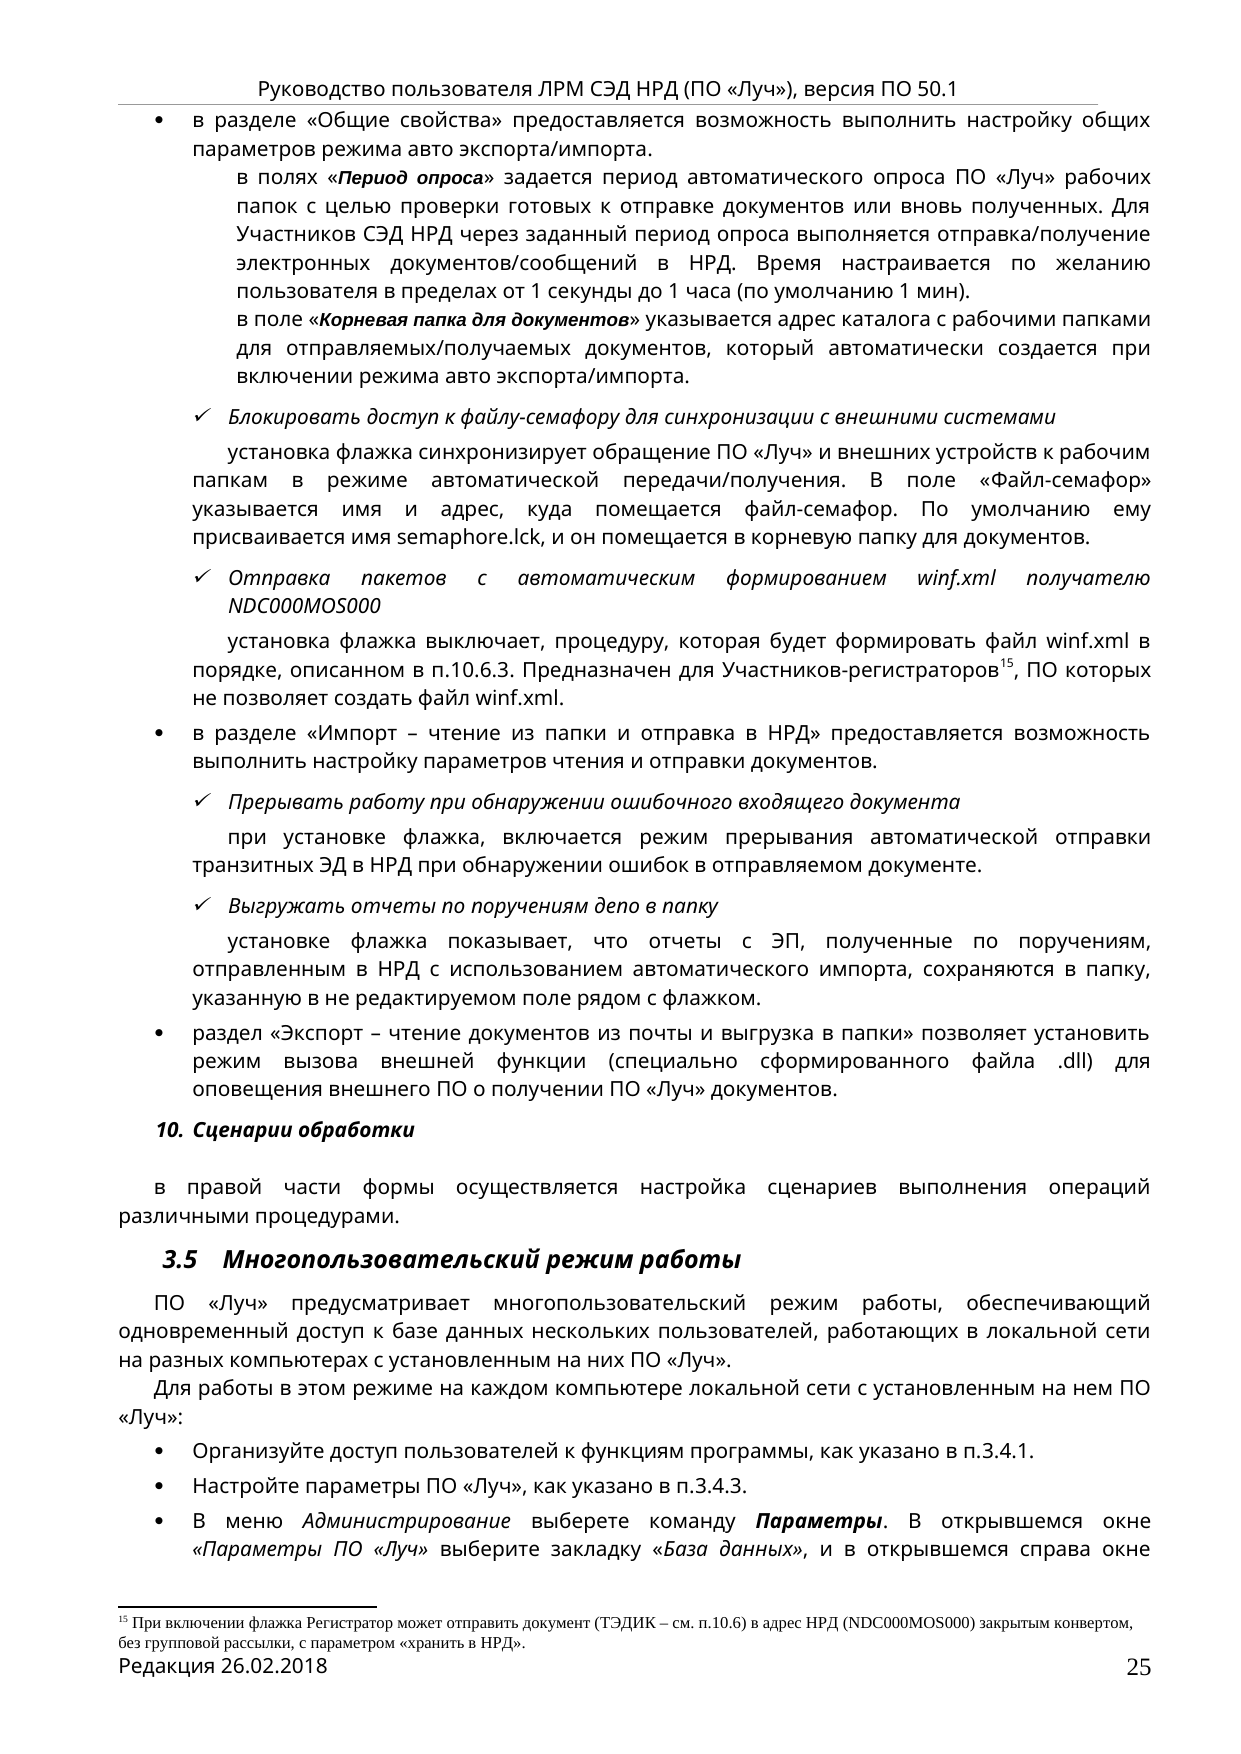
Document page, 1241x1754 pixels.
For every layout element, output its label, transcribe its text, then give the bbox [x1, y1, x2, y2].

list Блокировать доступ к файлу-семафору для синхронизации с внешними системами [191, 402, 1152, 431]
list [155, 1506, 1152, 1563]
text в полях «Период опроса» задается период автоматического опроса ПО «Луч» рабочих папок с целью проверки готовых к отправке документов или вновь полученных. Для Участников СЭД НРД через заданный период опроса выполняется отправка/получение электронных документов/сообщений в НРД. Время настраивается по желанию пользователя в пределах от 1 секунды до 1 часа (по умолчанию 1 мин). [236, 162, 1152, 304]
text в поле «Корневая папка для документов» указывается адрес каталога с рабочими папками для отправляемых/получаемых документов, который автоматически создается при включении режима авто экспорта/импорта. [236, 304, 1152, 390]
text установка флажка синхронизирует обращение ПО «Луч» и внешних устройств к рабочим папкам в режиме автоматической передачи/получения. В поле «Файл-семафор» указывается имя и адрес, куда помещается файл-семафор. По умолчанию ему присваивается имя semaphore.lck, и он помещается в корневую папку для документов. [192, 437, 1152, 551]
list Сценарии обработки [155, 1115, 1152, 1144]
list в разделе «Импорт – чтение из папки и отправка в НРД» предоставляется возможность выполнить настройку параметров чтения и отправки документов. [155, 718, 1152, 775]
list раздел «Экспорт – чтение документов из почты и выгрузка в папки» позволяет установить режим вызова внешней функции (специально сформированного файла .dll) для оповещения внешнего ПО о получении ПО «Луч» документов. [155, 1018, 1152, 1103]
text при установке флажка, включается режим прерывания автоматической отправки транзитных ЭД в НРД при обнаружении ошибок в отправляемом документе. [192, 822, 1152, 879]
list Отправка пакетов с автоматическим формированием winf.xml получателю NDC000MOS000 [191, 563, 1152, 620]
text установка флажка выключает, процедуру, которая будет формировать файл winf.xml в порядке, описанном в п.11.6.2. Предназначен для Участников-регистраторов, ПО которых не позволяет создать файл winf.xml. [192, 626, 1152, 712]
text в правой части формы осуществляется настройка сценариев выполнения операций различными процедурами. [118, 1172, 1152, 1229]
list Выгружать отчеты по поручениям депо в папку [191, 891, 1152, 920]
list Прерывать работу при обнаружении ошибочного входящего документа [191, 787, 1152, 816]
subtitle Многопользовательский режим работы [162, 1242, 1152, 1276]
text ПО «Луч» предусматривает многопользовательский режим работы, обеспечивающий одновременный доступ к базе данных нескольких пользователей, работающих в локальной сети на разных компьютерах с установленным на них ПО «Луч». [118, 1288, 1152, 1373]
list в разделе «Общие свойства» предоставляется возможность выполнить настройку общих параметров режима авто экспорта/импорта. [155, 105, 1152, 162]
list Настройте параметры ПО «Луч», как указано в п.3.4.2. [155, 1471, 1152, 1500]
text установке флажка показывает, что отчеты с ЭП, полученные по поручениям, отправленным в НРД с использованием автоматического импорта, сохраняются в папку, указанную в не редактируемом поле рядом с флажком. [192, 926, 1152, 1011]
list Организуйте доступ пользователей к функциям программы, как указано в п.3.4.1. [155, 1437, 1152, 1465]
text Для работы в этом режиме на каждом компьютере локальной сети с установленным на нем ПО «Луч»: [118, 1373, 1152, 1430]
